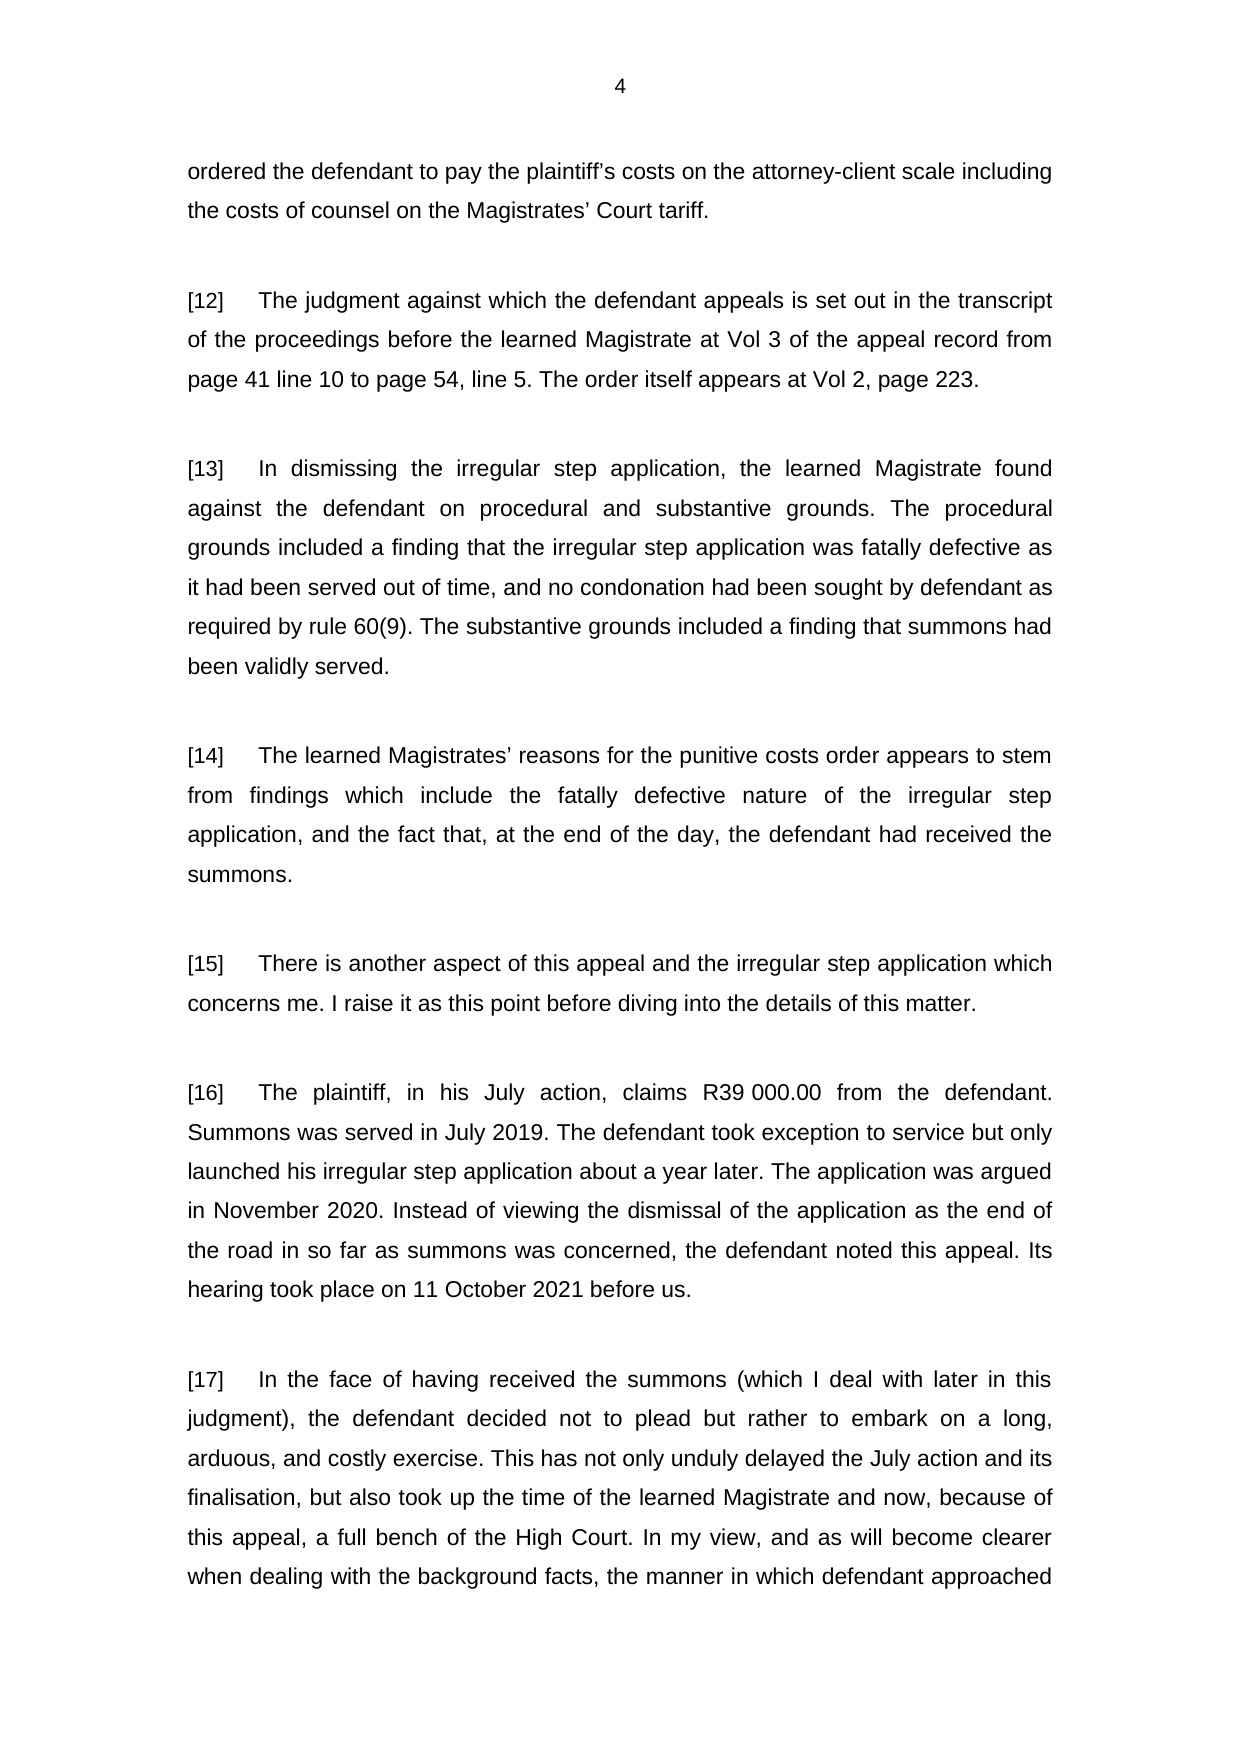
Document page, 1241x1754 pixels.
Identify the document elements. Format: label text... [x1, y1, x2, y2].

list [187, 158, 1053, 224]
list There is another aspect of this appeal and the irregular step application which concerns me. I raise it as this point before diving into the details of this matter. [187, 950, 1053, 1016]
list The plaintiff, in his July action, claims R39 000.00 from the defendant. Summons was served in July 2019. The defendant took exception to service but only launched his irregular step application about a year later. The application was argued in November 2020. Instead of viewing the dismissal of the application as the end of the road in so far as summons was concerned, the defendant noted this appeal. Its hearing took place on 11 October 2021 before us. [187, 1079, 1053, 1303]
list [187, 1366, 1053, 1590]
list The learned Magistrates’ reasons for the punitive costs order appears to stem from findings which include the fatally defective nature of the irregular step application, and the fact that, at the end of the day, the defendant had received the summons. [187, 742, 1053, 887]
list The judgment against which the defendant appeals is set out in the transcript of the proceedings before the learned Magistrate at Vol 3 of the appeal record from page 41 line 10 to page 54, line 5. The order itself appears at Vol 2, page 223. [187, 287, 1053, 392]
list In dismissing the irregular step application, the learned Magistrate found against the defendant on procedural and substantive grounds. The procedural grounds included a finding that the irregular step application was fatally defective as it had been served out of time, and no condonation had been sought by defendant as required by rule 60(9). The substantive grounds included a finding that summons had been validly served. [187, 455, 1053, 679]
